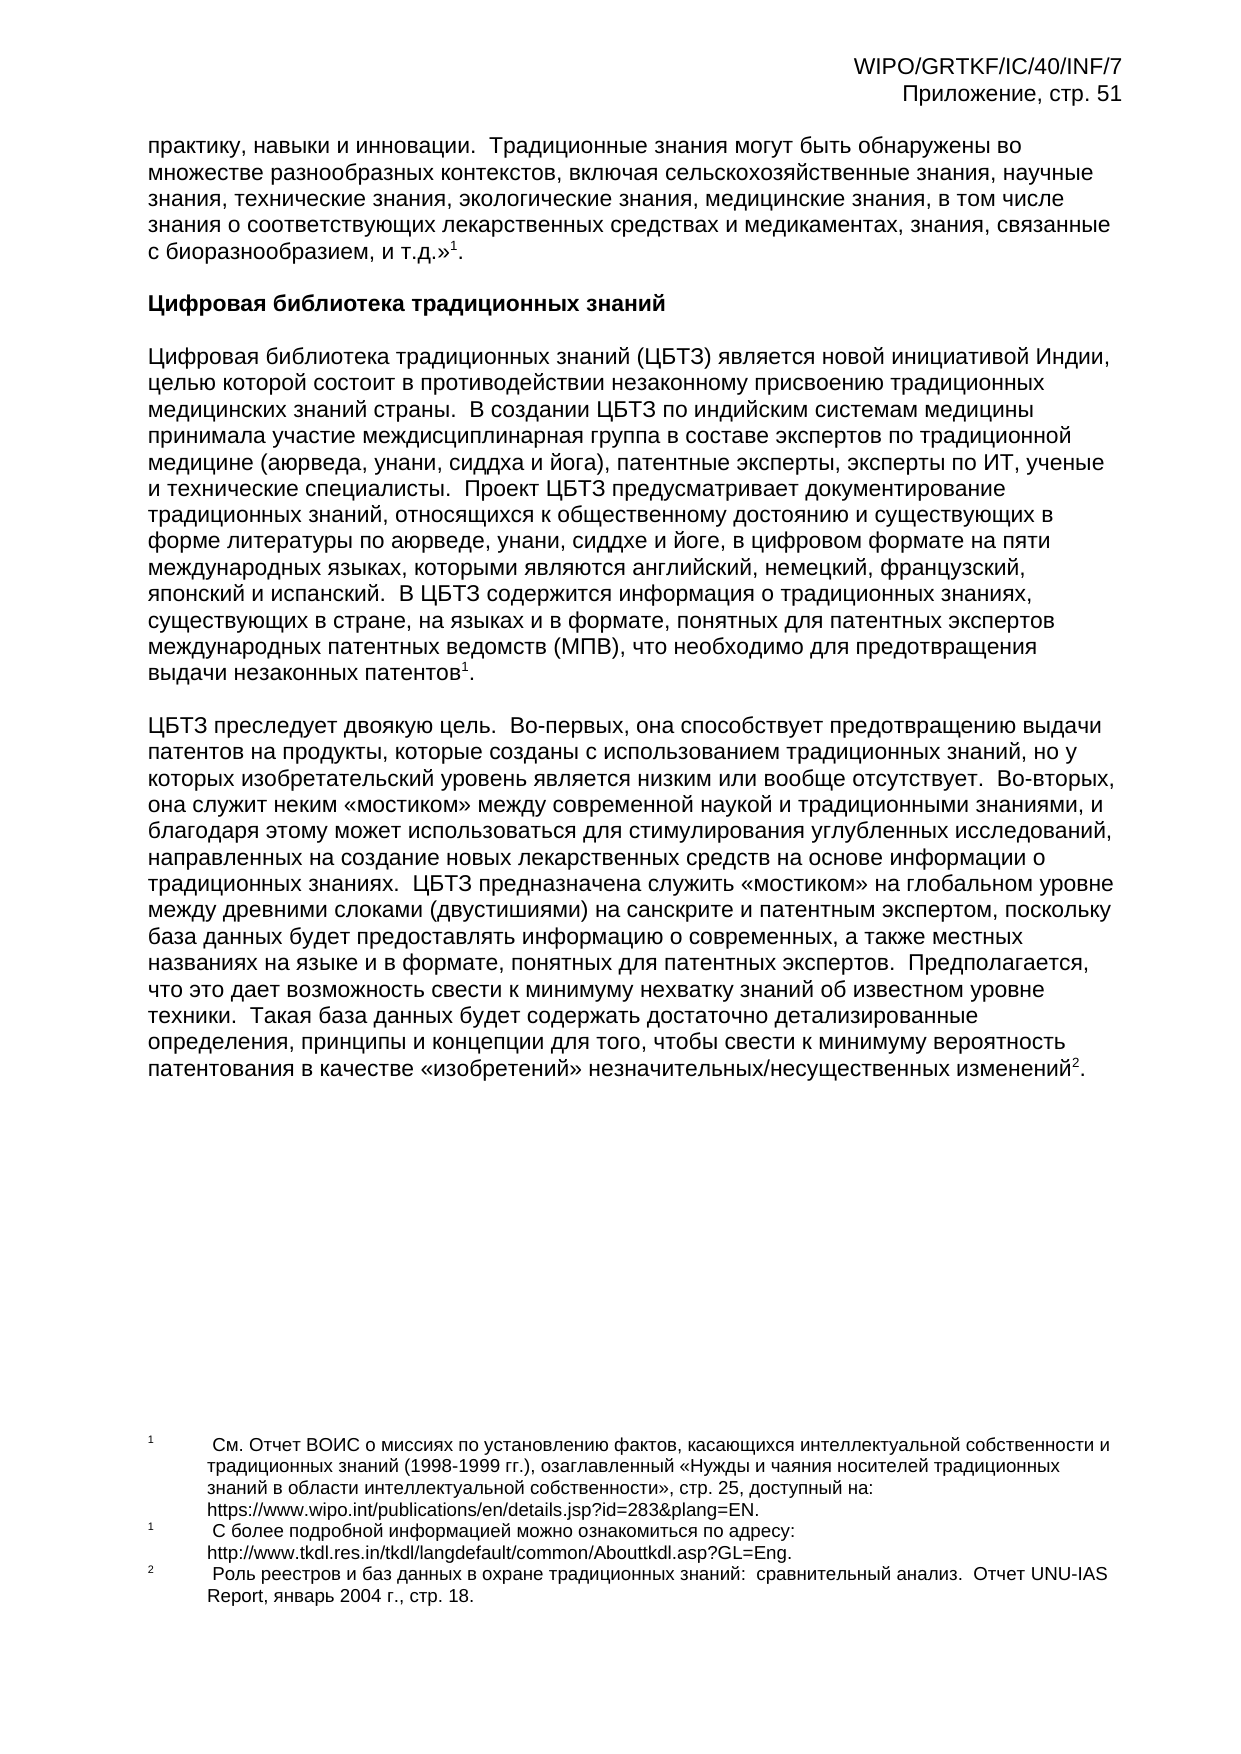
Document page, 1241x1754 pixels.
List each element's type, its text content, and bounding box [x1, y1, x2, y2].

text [148, 132, 1122, 264]
text ЦБТЗ преследует двоякую цель. Во-первых, она способствует предотвращению выдачи патентов на продукты, которые созданы с использованием традиционных знаний, но у которых изобретательский уровень является низким или вообще отсутствует. Во-вторых, она служит неким «мостиком» между современной наукой и традиционными знаниями, и благодаря этому может использоваться для стимулирования углубленных исследований, направленных на создание новых лекарственных средств на основе информации о традиционных знаниях. ЦБТЗ предназначена служить «мостиком» на глобальном уровне между древними слоками (двустишиями) на санскрите и патентным экспертом, поскольку база данных будет предоставлять информацию о современных, а также местных названиях на языке и в формате, понятных для патентных экспертов. Предполагается, что это дает возможность свести к минимуму нехватку знаний об известном уровне техники. Такая база данных будет содержать достаточно детализированные определения, принципы и концепции для того, чтобы свести к минимуму вероятность патентования в качестве «изобретений» незначительных/несущественных изменений. [148, 712, 1122, 1081]
text Цифровая библиотека традиционных знаний (ЦБТЗ) является новой инициативой Индии, целью которой состоит в противодействии незаконному присвоению традиционных медицинских знаний страны. В создании ЦБТЗ по индийским системам медицины принимала участие междисциплинарная группа в составе экспертов по традиционной медицине (аюрведа, унани, сиддха и йога), патентные эксперты, эксперты по ИТ, ученые и технические специалисты. Проект ЦБТЗ предусматривает документирование традиционных знаний, относящихся к общественному достоянию и существующих в форме литературы по аюрведе, унани, сиддхе и йоге, в цифровом формате на пяти международных языках, которыми являются английский, немецкий, французский, японский и испанский. В ЦБТЗ содержится информация о традиционных знаниях, существующих в стране, на языках и в формате, понятных для патентных экспертов международных патентных ведомств (МПВ), что необходимо для предотвращения выдачи незаконных патентов. [148, 343, 1122, 686]
subtitle Цифровая библиотека традиционных знаний [148, 290, 1122, 317]
